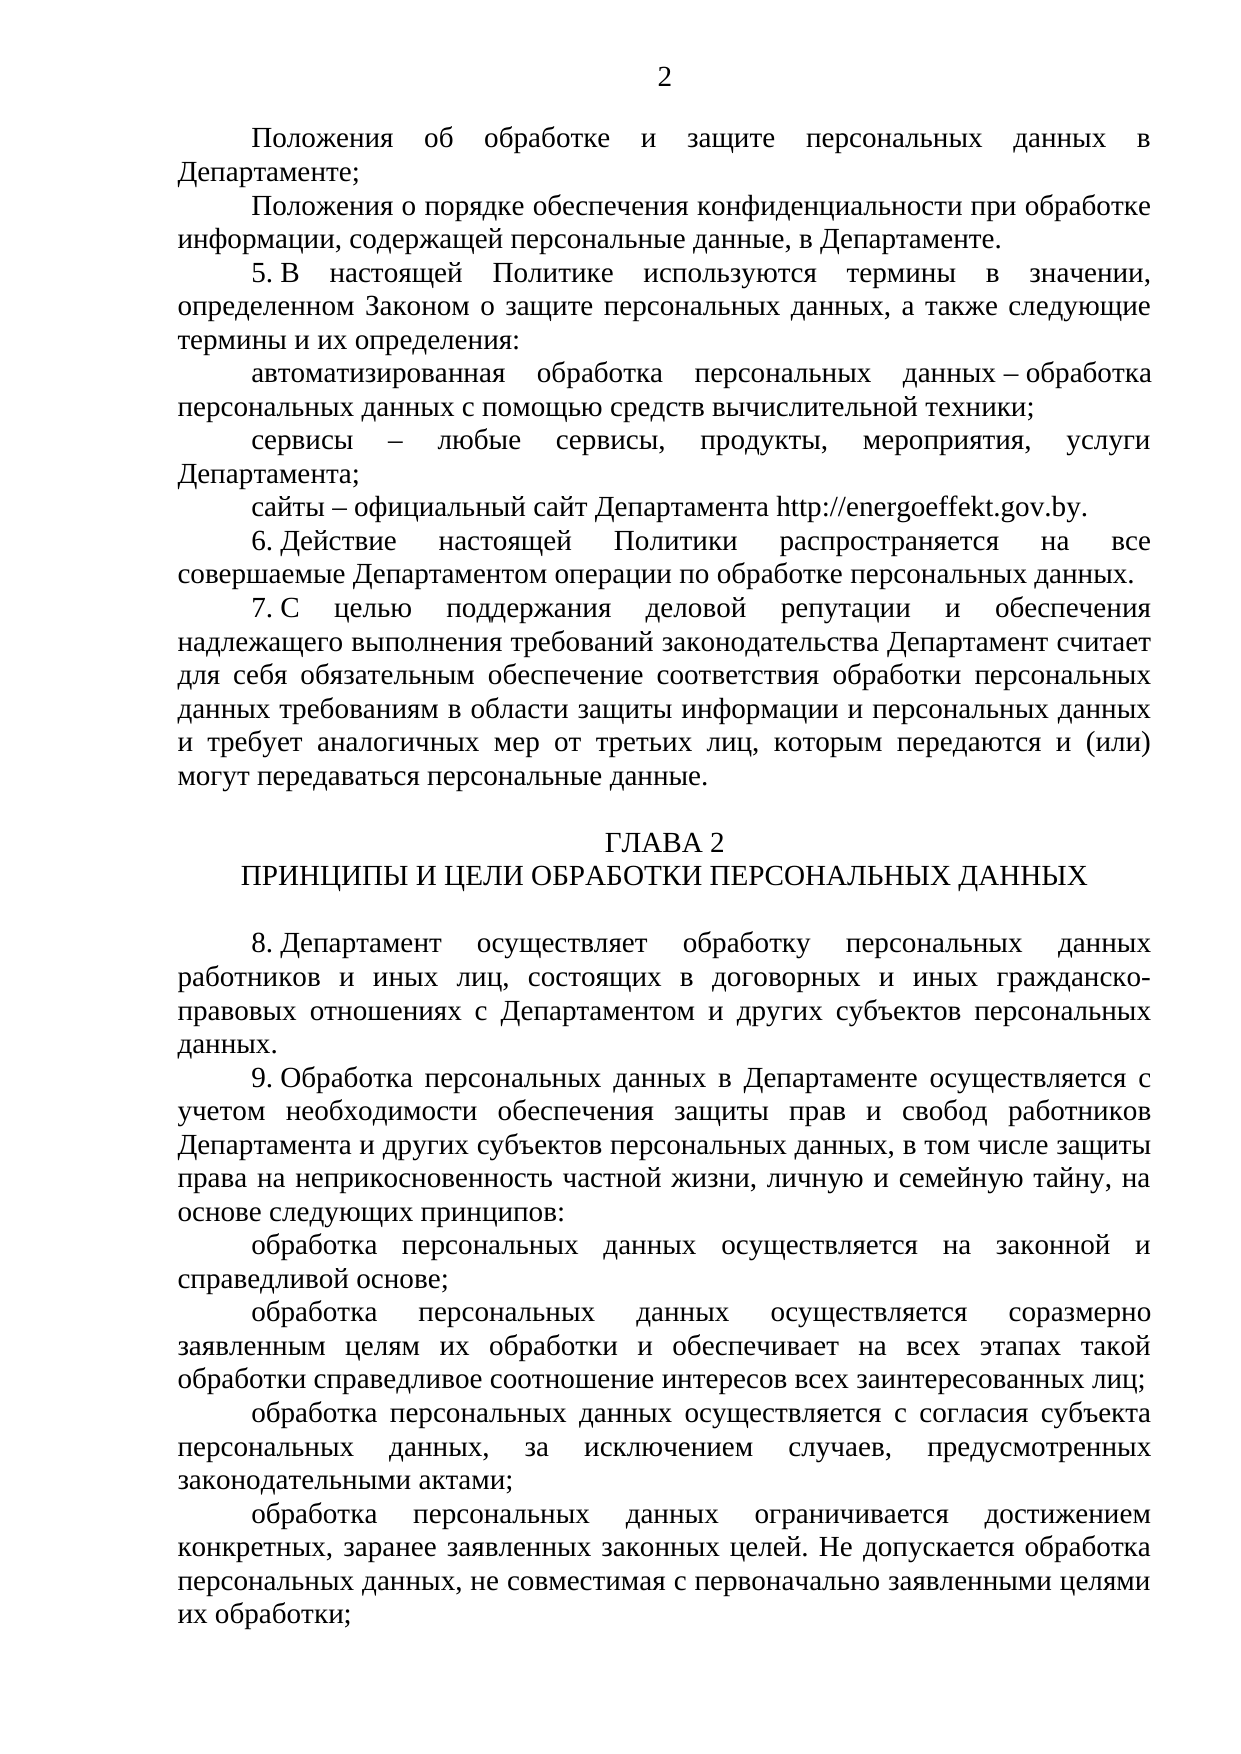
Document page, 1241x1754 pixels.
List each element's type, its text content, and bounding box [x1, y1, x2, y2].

text сайты – официальный сайт Департамента http://energoeffekt.gov.by. [177, 489, 1152, 523]
text 6. Действие настоящей Политики распространяется на все совершаемые Департаментом операции по обработке персональных данных. [177, 523, 1152, 590]
text 7. С целью поддержания деловой репутации и обеспечения надлежащего выполнения требований законодательства Департамент считает для себя обязательным обеспечение соответствия обработки персональных данных требованиям в области защиты информации и персональных данных и требует аналогичных мер от третьих лиц, которым передаются и (или) могут передаваться персональные данные. [177, 590, 1152, 791]
text ГЛАВА 2 [177, 825, 1152, 858]
text обработка персональных данных ограничивается достижением конкретных, заранее заявленных законных целей. Не допускается обработка персональных данных, не совместимая с первоначально заявленными целями их обработки; [177, 1496, 1152, 1630]
text обработка персональных данных осуществляется с согласия субъекта персональных данных, за исключением случаев, предусмотренных законодательными актами; [177, 1395, 1152, 1496]
text 9. Обработка персональных данных в Департаменте осуществляется с учетом необходимости обеспечения защиты прав и свобод работников Департамента и других субъектов персональных данных, в том числе защиты права на неприкосновенность частной жизни, личную и семейную тайну, на основе следующих принципов: [177, 1060, 1152, 1227]
text 8. Департамент осуществляет обработку персональных данных работников и иных лиц, состоящих в договорных и иных гражданско-правовых отношениях с Департаментом и других субъектов персональных данных. [177, 926, 1152, 1060]
text ПРИНЦИПЫ И ЦЕЛИ ОБРАБОТКИ ПЕРСОНАЛЬНЫХ ДАННЫХ [177, 858, 1152, 892]
text обработка персональных данных осуществляется соразмерно заявленным целям их обработки и обеспечивает на всех этапах такой обработки справедливое соотношение интересов всех заинтересованных лиц; [177, 1294, 1152, 1395]
text Положения о порядке обеспечения конфиденциальности при обработке информации, содержащей персональные данные, в Департаменте. [177, 188, 1152, 255]
text сервисы – любые сервисы, продукты, мероприятия, услуги Департамента; [177, 422, 1152, 489]
text обработка персональных данных осуществляется на законной и справедливой основе; [177, 1227, 1152, 1294]
text 5. В настоящей Политике используются термины в значении, определенном Законом о защите персональных данных, а также следующие термины и их определения: [177, 255, 1152, 355]
text автоматизированная обработка персональных данных – обработка персональных данных с помощью средств вычислительной техники; [177, 355, 1152, 422]
text Положения об обработке и защите персональных данных в Департаменте; [177, 121, 1152, 188]
